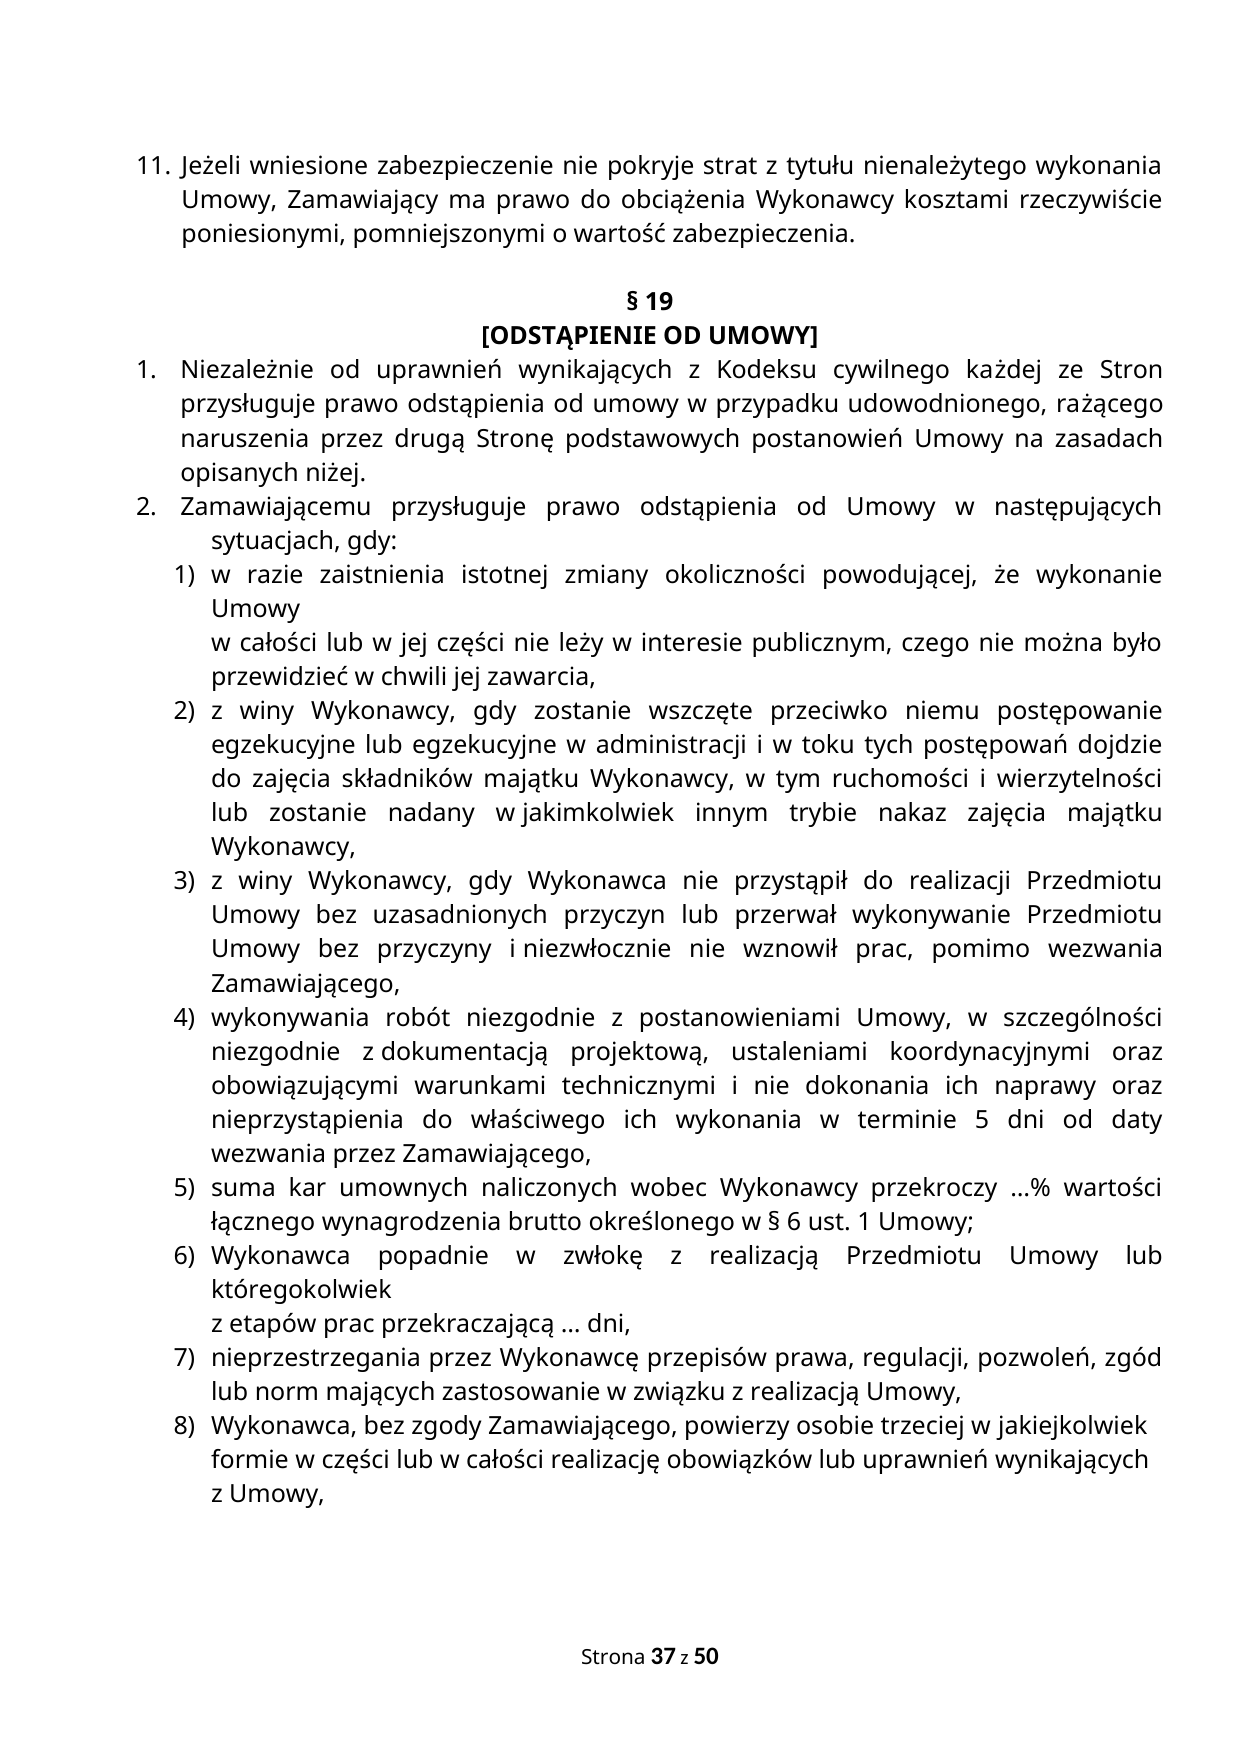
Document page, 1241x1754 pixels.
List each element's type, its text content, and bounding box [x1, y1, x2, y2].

list z winy Wykonawcy, gdy zostanie wszczęte przeciwko niemu postępowanie egzekucyjne lub egzekucyjne w administracji i w toku tych postępowań dojdzie do zajęcia składników majątku Wykonawcy, w tym ruchomości i wierzytelności lub zostanie nadany w jakimkolwiek innym trybie nakaz zajęcia majątku Wykonawcy, [173, 693, 1163, 863]
list suma kar umownych naliczonych wobec Wykonawcy przekroczy …% wartości łącznego wynagrodzenia brutto określonego w § 6 ust. 1 Umowy; [173, 1169, 1163, 1238]
list Zamawiającemu przysługuje prawo odstąpienia od Umowy w następujących sytuacjach, gdy: [136, 488, 1163, 556]
list Niezależnie od uprawnień wynikających z Kodeksu cywilnego każdej ze Stron przysługuje prawo odstąpienia od umowy w przypadku udowodnionego, rażącego naruszenia przez drugą Stronę podstawowych postanowień Umowy na zasadach opisanych niżej. [136, 352, 1163, 488]
list wykonywania robót niezgodnie z postanowieniami Umowy, w szczególności niezgodnie z dokumentacją projektową, ustaleniami koordynacyjnymi oraz obowiązującymi warunkami technicznymi i nie dokonania ich naprawy oraz nieprzystąpienia do właściwego ich wykonania w terminie 5 dni od daty wezwania przez Zamawiającego, [173, 999, 1163, 1169]
list z winy Wykonawcy, gdy Wykonawca nie przystąpił do realizacji Przedmiotu Umowy bez uzasadnionych przyczyn lub przerwał wykonywanie Przedmiotu Umowy bez przyczyny i niezwłocznie nie wznowił prac, pomimo wezwania Zamawiającego, [173, 863, 1163, 999]
text [ODSTĄPIENIE OD UMOWY] [136, 318, 1163, 352]
list Jeżeli wniesione zabezpieczenie nie pokryje strat z tytułu nienależytego wykonania Umowy, Zamawiający ma prawo do obciążenia Wykonawcy kosztami rzeczywiście poniesionymi, pomniejszonymi o wartość zabezpieczenia. [136, 148, 1163, 250]
list Wykonawca, bez zgody Zamawiającego, powierzy osobie trzeciej w jakiejkolwiek formie w części lub w całości realizację obowiązków lub uprawnień wynikających z Umowy, [173, 1408, 1163, 1510]
text § 19 [136, 284, 1163, 318]
list Wykonawca popadnie w zwłokę z realizacją Przedmiotu Umowy lub któregokolwiek z etapów prac przekraczającą … dni, [173, 1238, 1163, 1340]
list nieprzestrzegania przez Wykonawcę przepisów prawa, regulacji, pozwoleń, zgód lub norm mających zastosowanie w związku z realizacją Umowy, [173, 1340, 1163, 1408]
list w razie zaistnienia istotnej zmiany okoliczności powodującej, że wykonanie Umowy w całości lub w jej części nie leży w interesie publicznym, czego nie można było przewidzieć w chwili jej zawarcia, [173, 556, 1163, 693]
